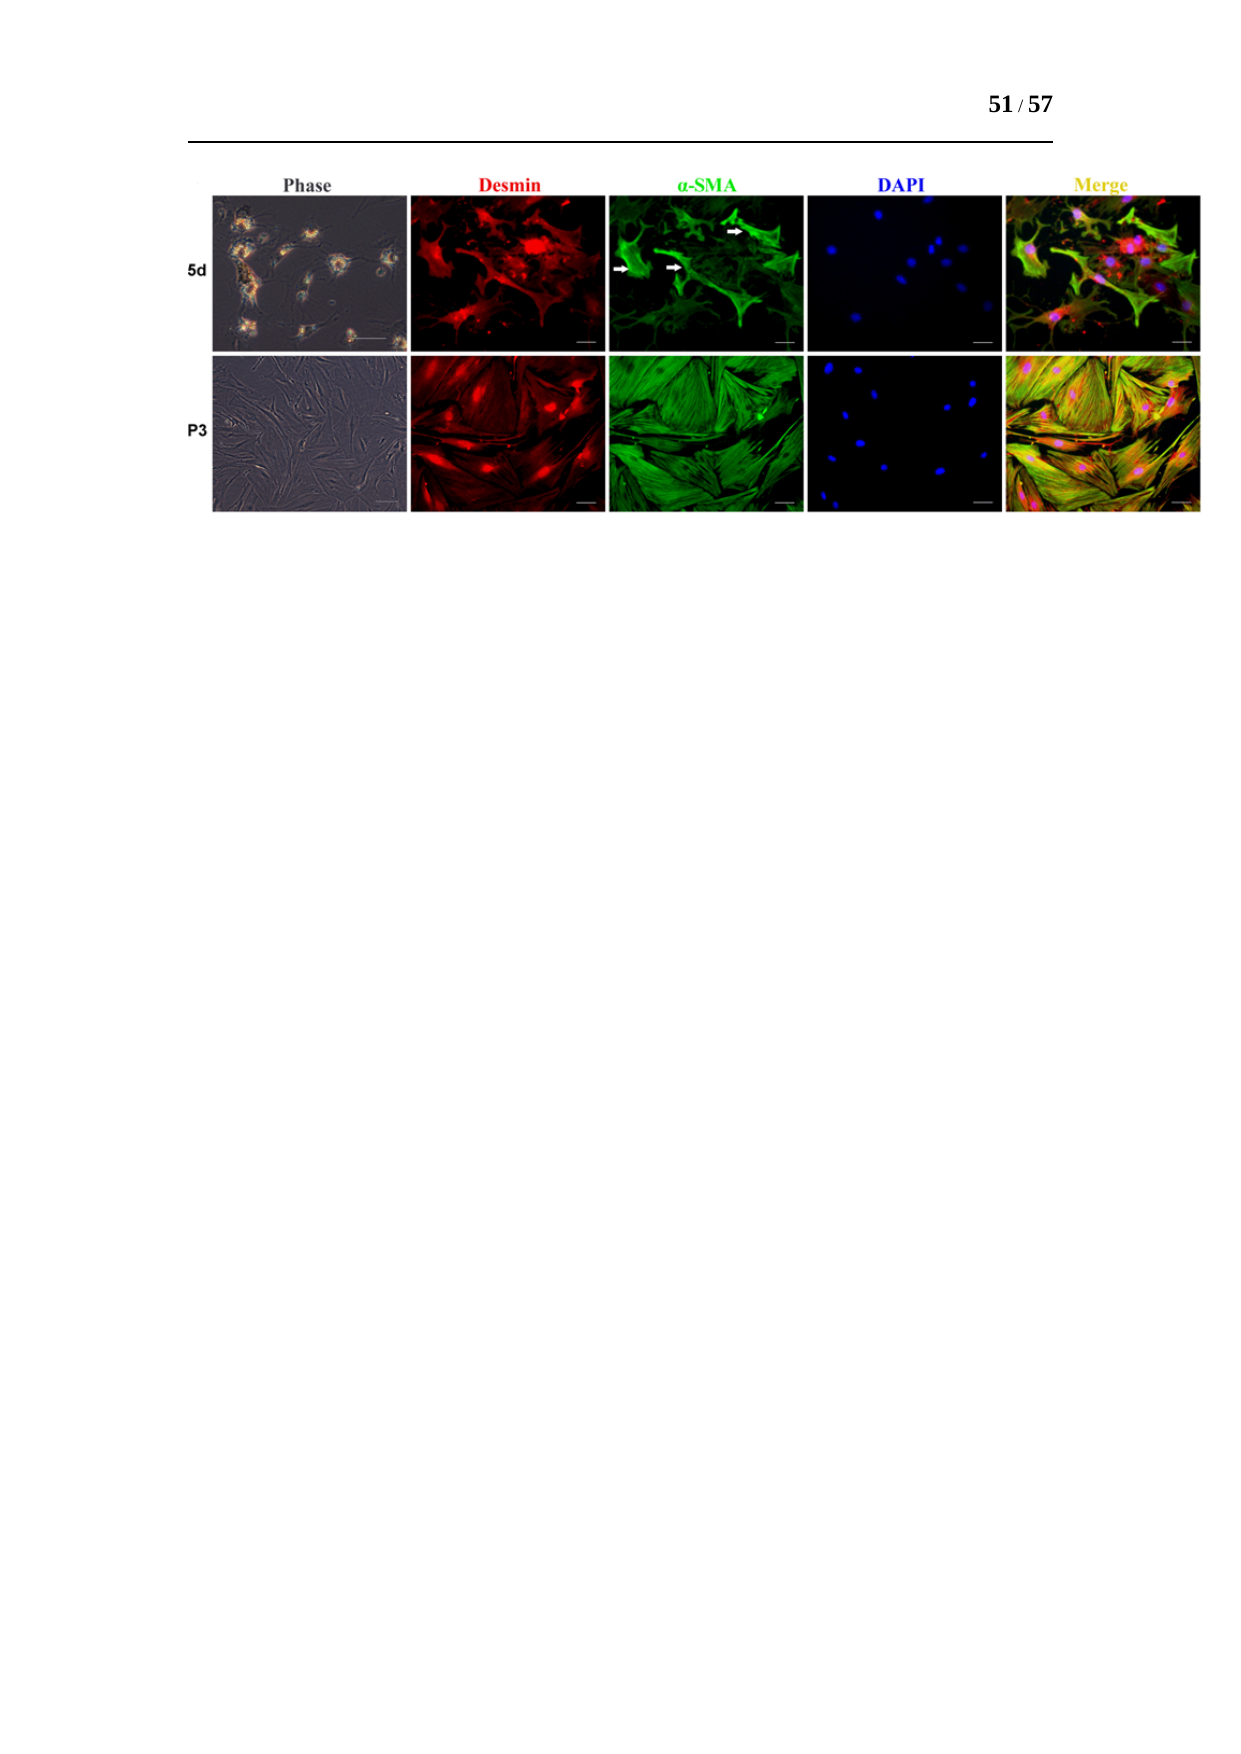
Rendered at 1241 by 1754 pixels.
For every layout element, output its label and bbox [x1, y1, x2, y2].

picture [187, 162, 1208, 523]
